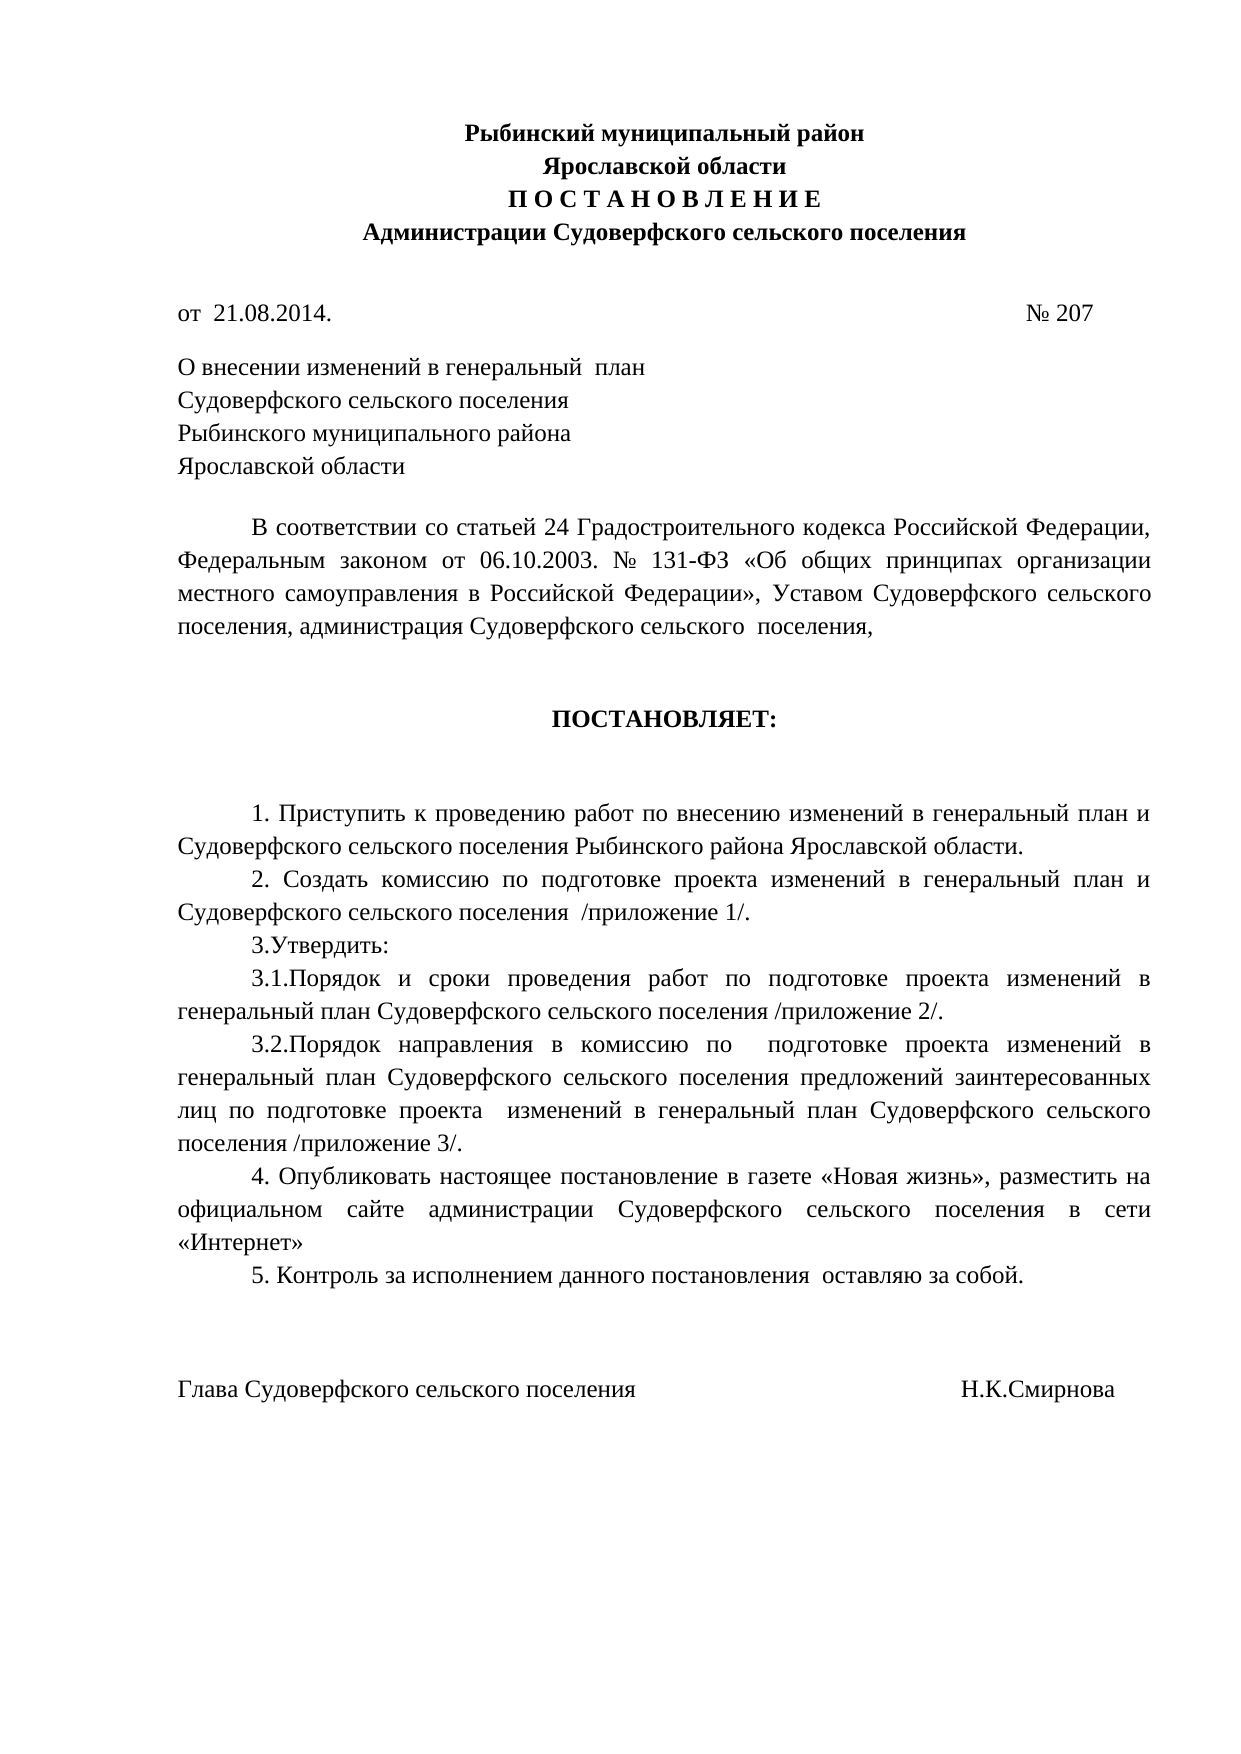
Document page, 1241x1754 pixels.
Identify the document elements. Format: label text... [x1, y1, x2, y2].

text 5. Контроль за исполнением данного постановления оставляю за собой. [177, 1260, 1152, 1289]
text О внесении изменений в генеральный план Судоверфского сельского поселения Рыбинского муниципального района Ярославской области [177, 352, 675, 480]
text П О С Т А Н О В Л Е Н И Е [177, 184, 1152, 213]
text Глава Судоверфского сельского поселения Н.К.Смирнова [177, 1374, 1152, 1403]
text ПОСТАНОВЛЯЕТ: [177, 704, 1152, 733]
text 2. Создать комиссию по подготовке проекта изменений в генеральный план и Судоверфского сельского поселения /приложение 1/. [177, 864, 1152, 926]
text Ярославской области [177, 151, 1152, 180]
text 3.2.Порядок направления в комиссию по подготовке проекта изменений в генеральный план Судоверфского сельского поселения предложений заинтересованных лиц по подготовке проекта изменений в генеральный план Судоверфского сельского поселения /приложение 3/. [177, 1029, 1152, 1157]
text 1. Приступить к проведению работ по внесению изменений в генеральный план и Судоверфского сельского поселения Рыбинского района Ярославской области. [177, 798, 1152, 860]
text Рыбинский муниципальный район [177, 118, 1152, 147]
text 3.Утвердить: [177, 930, 1152, 959]
text Администрации Судоверфского сельского поселения [177, 217, 1152, 246]
text 3.1.Порядок и сроки проведения работ по подготовке проекта изменений в генеральный план Судоверфского сельского поселения /приложение 2/. [177, 963, 1152, 1025]
text от 21.08.2014. № 207 [177, 298, 1152, 327]
text 4. Опубликовать настоящее постановление в газете «Новая жизнь», разместить на официальном сайте администрации Судоверфского сельского поселения в сети «Интернет» [177, 1161, 1152, 1256]
text В соответствии со статьей 24 Градостроительного кодекса Российской Федерации, Федеральным законом от 06.10.2003. № 131-ФЗ «Об общих принципах организации местного самоуправления в Российской Федерации», Уставом Судоверфского сельского поселения, администрация Судоверфского сельского поселения, [177, 512, 1152, 640]
